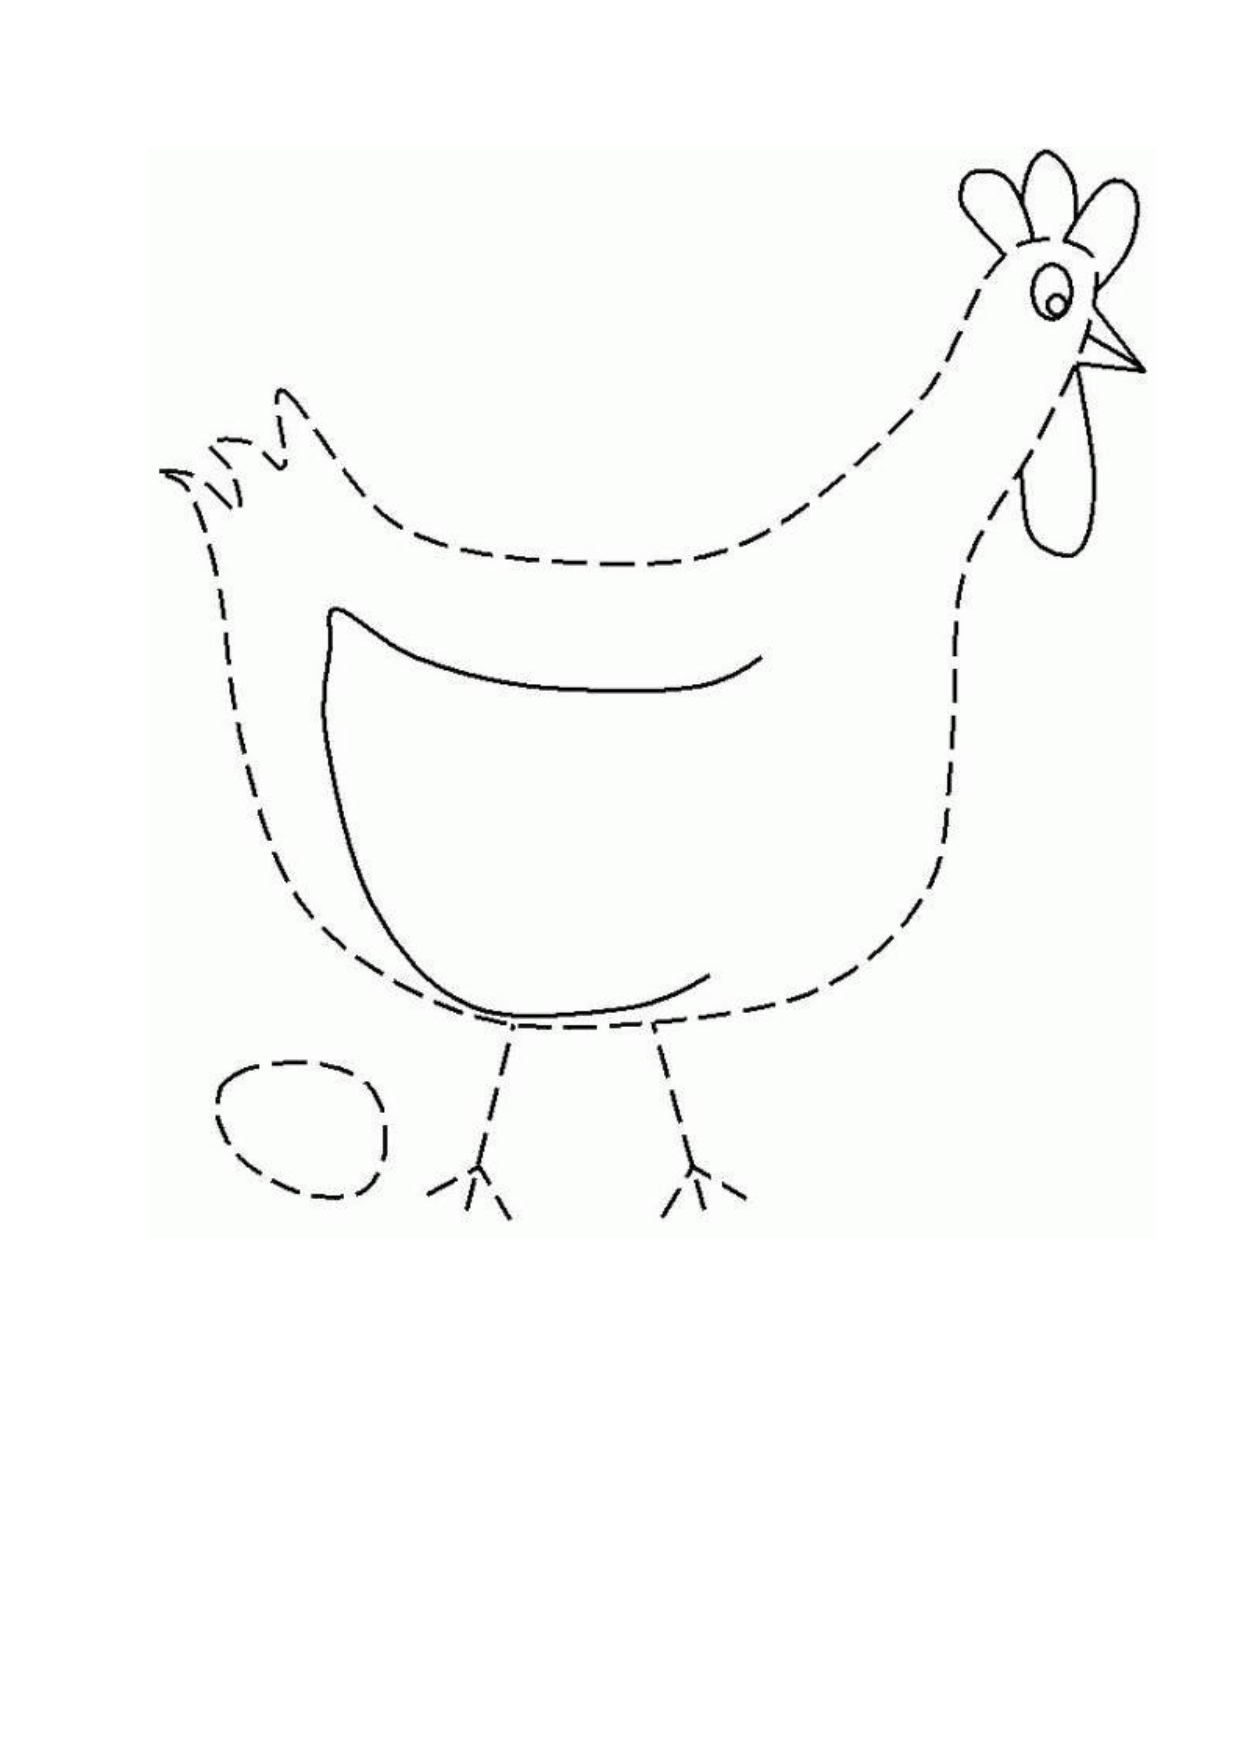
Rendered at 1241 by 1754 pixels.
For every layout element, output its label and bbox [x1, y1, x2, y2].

picture [147, 147, 1157, 1238]
